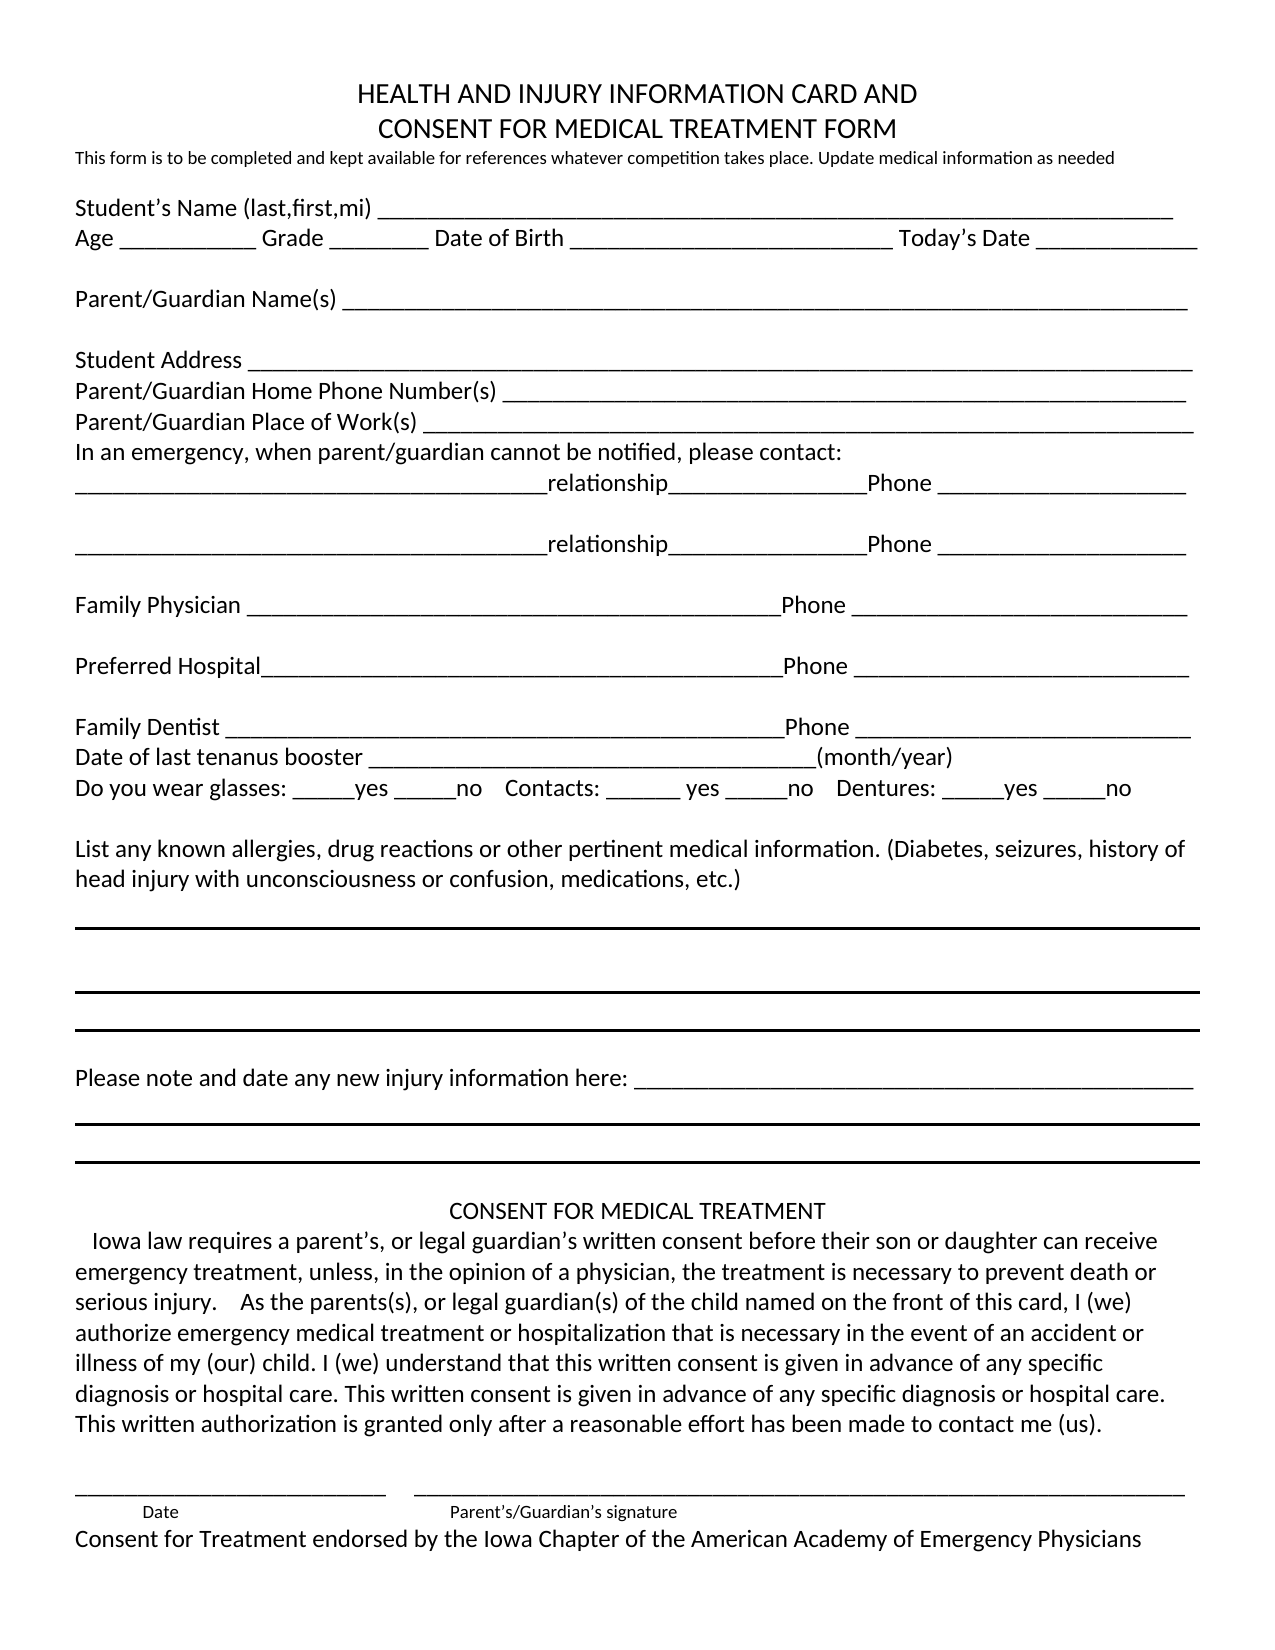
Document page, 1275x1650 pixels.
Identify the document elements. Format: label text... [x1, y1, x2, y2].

text Parent/Guardian Place of Work(s) ______________________________________________________________ [75, 406, 1200, 436]
text Consent for Treatment endorsed by the Iowa Chapter of the American Academy of Emergency Physicians [75, 1523, 1200, 1553]
text Parent/Guardian Home Phone Number(s) _______________________________________________________ [75, 375, 1200, 406]
text _________________________ ______________________________________________________________ [75, 1469, 1200, 1500]
text Date of last tenanus booster ____________________________________(month/year) [75, 741, 1200, 772]
text Preferred Hospital__________________________________________Phone ___________________________ [75, 650, 1200, 680]
text Student’s Name (last,first,mi) ________________________________________________________________ [75, 192, 1200, 223]
text In an emergency, when parent/guardian cannot be notified, please contact: [75, 436, 1200, 467]
text List any known allergies, drug reactions or other pertinent medical information. (Diabetes, seizures, history of head injury with unconsciousness or confusion, medications, etc.) [75, 833, 1200, 894]
text Family Dentist _____________________________________________Phone ___________________________ [75, 711, 1200, 741]
text Parent/Guardian Name(s) ____________________________________________________________________ [75, 284, 1200, 314]
text Iowa law requires a parent’s, or legal guardian’s written consent before their son or daughter can receive emergency treatment, unless, in the opinion of a physician, the treatment is necessary to prevent death or serious injury. As the parents(s), or legal guardian(s) of the child named on the front of this card, I (we) authorize emergency medical treatment or hospitalization that is necessary in the event of an accident or illness of my (our) child. I (we) understand that this written consent is given in advance of any specific diagnosis or hospital care. This written consent is given in advance of any specific diagnosis or hospital care. This written authorization is granted only after a reasonable effort has been made to contact me (us). [75, 1225, 1200, 1439]
text CONSENT FOR MEDICAL TREATMENT FORM [75, 111, 1200, 146]
text ______________________________________relationship________________Phone ____________________ [75, 528, 1200, 558]
text ______________________________________relationship________________Phone ____________________ [75, 467, 1200, 497]
text Do you wear glasses: _____yes _____no Contacts: ______ yes _____no Dentures: _____yes _____no [75, 772, 1200, 802]
text Student Address ____________________________________________________________________________ [75, 345, 1200, 375]
text CONSENT FOR MEDICAL TREATMENT [75, 1195, 1200, 1225]
text This form is to be completed and kept available for references whatever competition takes place. Update medical information as needed [75, 146, 1200, 169]
text Age ___________ Grade ________ Date of Birth __________________________ Today’s Date _____________ [75, 223, 1200, 253]
text Family Physician ___________________________________________Phone ___________________________ [75, 589, 1200, 619]
text Date Parent’s/Guardian’s signature [75, 1500, 1200, 1523]
text HEALTH AND INJURY INFORMATION CARD AND [75, 75, 1200, 111]
text Please note and date any new injury information here: _____________________________________________ [75, 1062, 1200, 1093]
